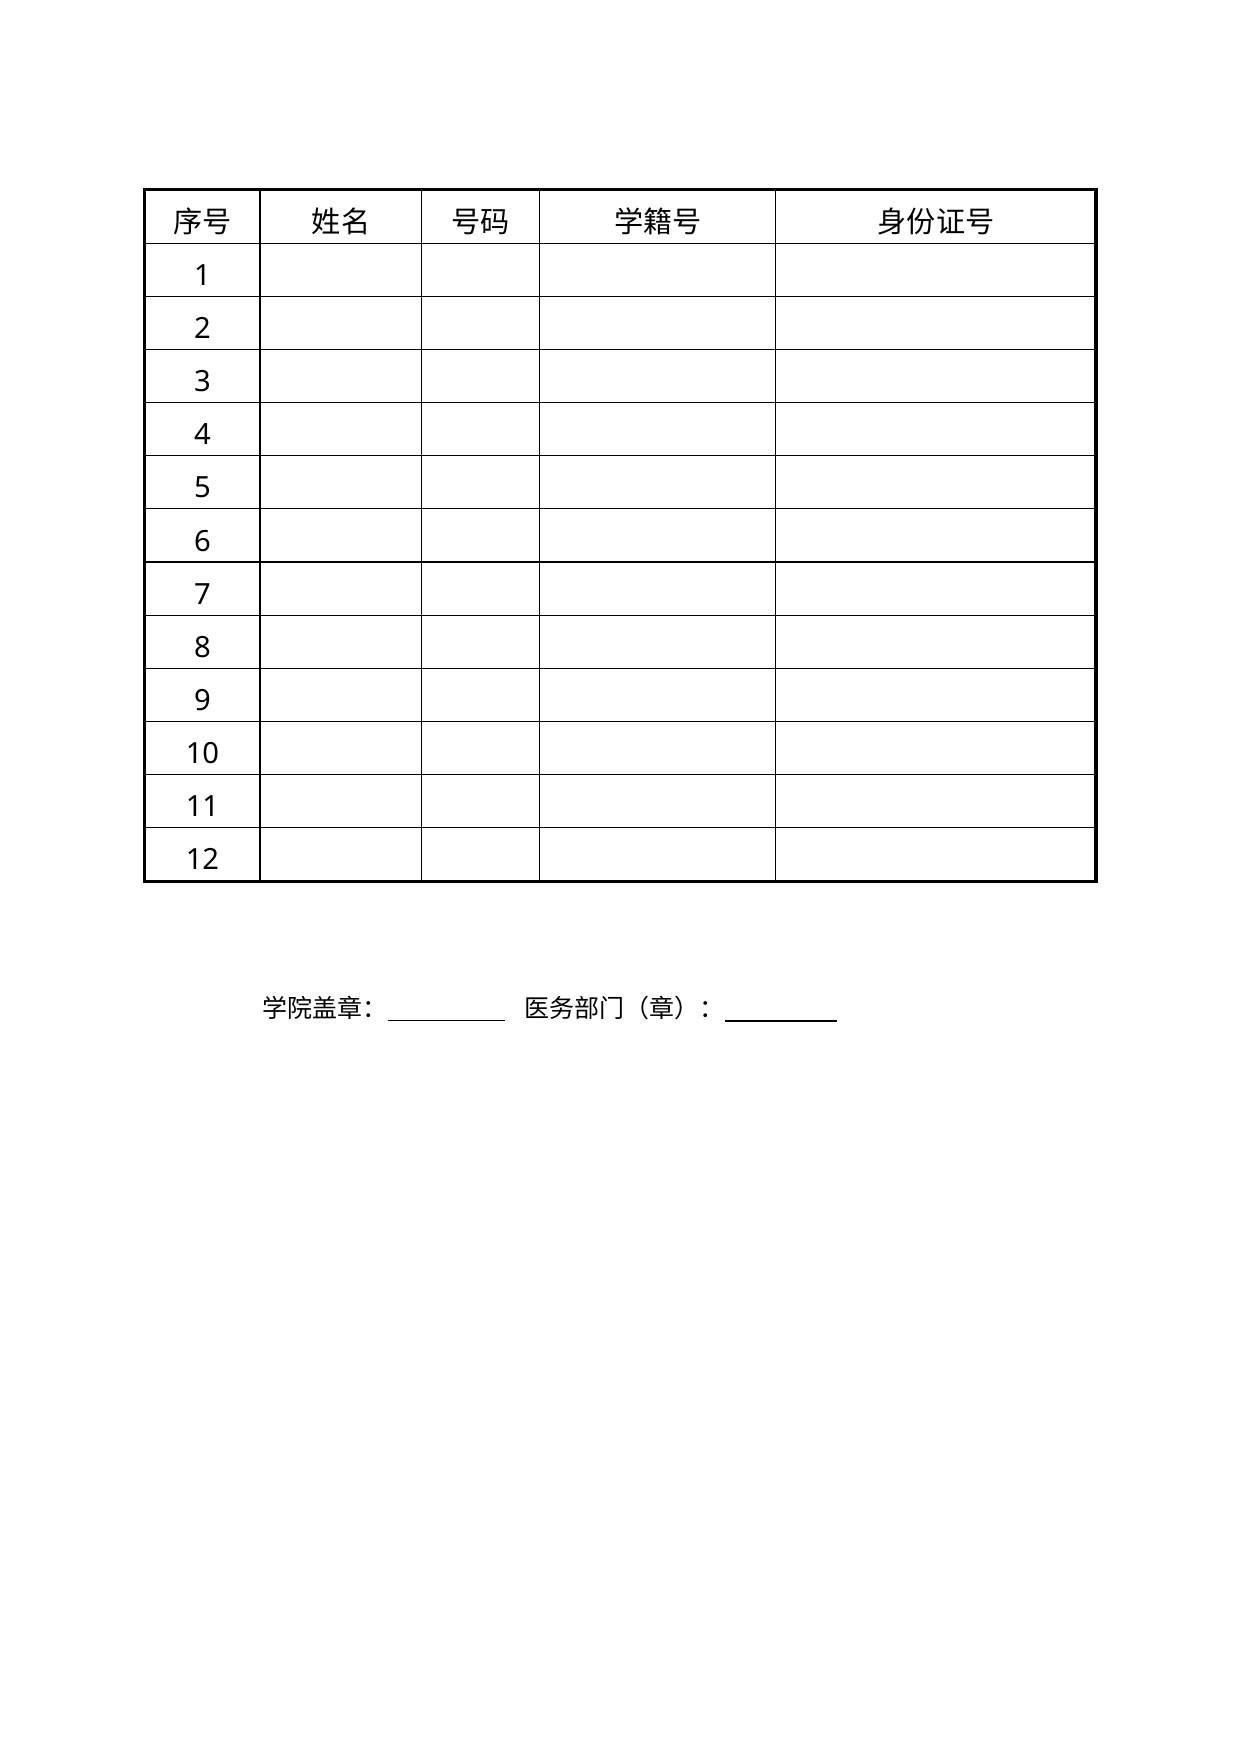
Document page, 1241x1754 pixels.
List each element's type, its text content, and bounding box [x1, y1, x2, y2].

table_cell [776, 616, 1094, 668]
table_cell [776, 456, 1094, 508]
table_cell [261, 775, 421, 827]
table_cell [261, 722, 421, 774]
table_cell [422, 775, 539, 827]
table_cell [540, 828, 775, 880]
table_header 号码 [422, 191, 539, 243]
table_cell [776, 722, 1094, 774]
table_cell [422, 244, 539, 296]
table_cell [540, 722, 775, 774]
table_cell [776, 509, 1094, 561]
table_cell [261, 350, 421, 402]
table_cell [422, 297, 539, 349]
table_cell [422, 722, 539, 774]
table_cell [540, 350, 775, 402]
table_cell [261, 669, 421, 721]
table_cell [261, 297, 421, 349]
table_cell 5 [146, 456, 259, 508]
table_cell [776, 244, 1094, 296]
table_cell [261, 616, 421, 668]
table_cell 9 [146, 669, 259, 721]
table_cell [261, 456, 421, 508]
table_header 姓名 [261, 191, 421, 243]
table_cell [540, 775, 775, 827]
table_cell 8 [146, 616, 259, 668]
table_cell [422, 669, 539, 721]
table_cell 3 [146, 350, 259, 402]
table_cell [776, 563, 1094, 614]
table_cell [540, 669, 775, 721]
table_cell 4 [146, 403, 259, 455]
table_cell [422, 616, 539, 668]
table_cell [422, 350, 539, 402]
table_cell 10 [146, 722, 259, 774]
table_cell 6 [146, 509, 259, 561]
table_cell 11 [146, 775, 259, 827]
table_cell [776, 828, 1094, 880]
table_cell [261, 828, 421, 880]
table_header 学籍号 [540, 191, 775, 243]
table_cell [540, 244, 775, 296]
table_cell [422, 828, 539, 880]
table_cell [540, 403, 775, 455]
table_cell [776, 775, 1094, 827]
table_header 身份证号 [776, 191, 1094, 243]
table_cell [540, 563, 775, 614]
table_cell [422, 403, 539, 455]
table_cell [261, 563, 421, 614]
table_cell [776, 669, 1094, 721]
table_cell 2 [146, 297, 259, 349]
table_cell [422, 563, 539, 614]
table_cell [422, 456, 539, 508]
table_cell [422, 509, 539, 561]
table_cell [540, 509, 775, 561]
table_cell [776, 350, 1094, 402]
table_cell [540, 456, 775, 508]
table_cell [261, 244, 421, 296]
text 学院盖章： 医务部门（章）： [187, 974, 1053, 1039]
table_cell [261, 403, 421, 455]
table_cell [776, 297, 1094, 349]
table_cell 1 [146, 244, 259, 296]
table_header 序号 [146, 191, 259, 243]
table_cell 12 [146, 828, 259, 880]
table_cell [540, 616, 775, 668]
table_cell [261, 509, 421, 561]
table_cell [776, 403, 1094, 455]
table_cell 7 [146, 563, 259, 614]
table_cell [540, 297, 775, 349]
